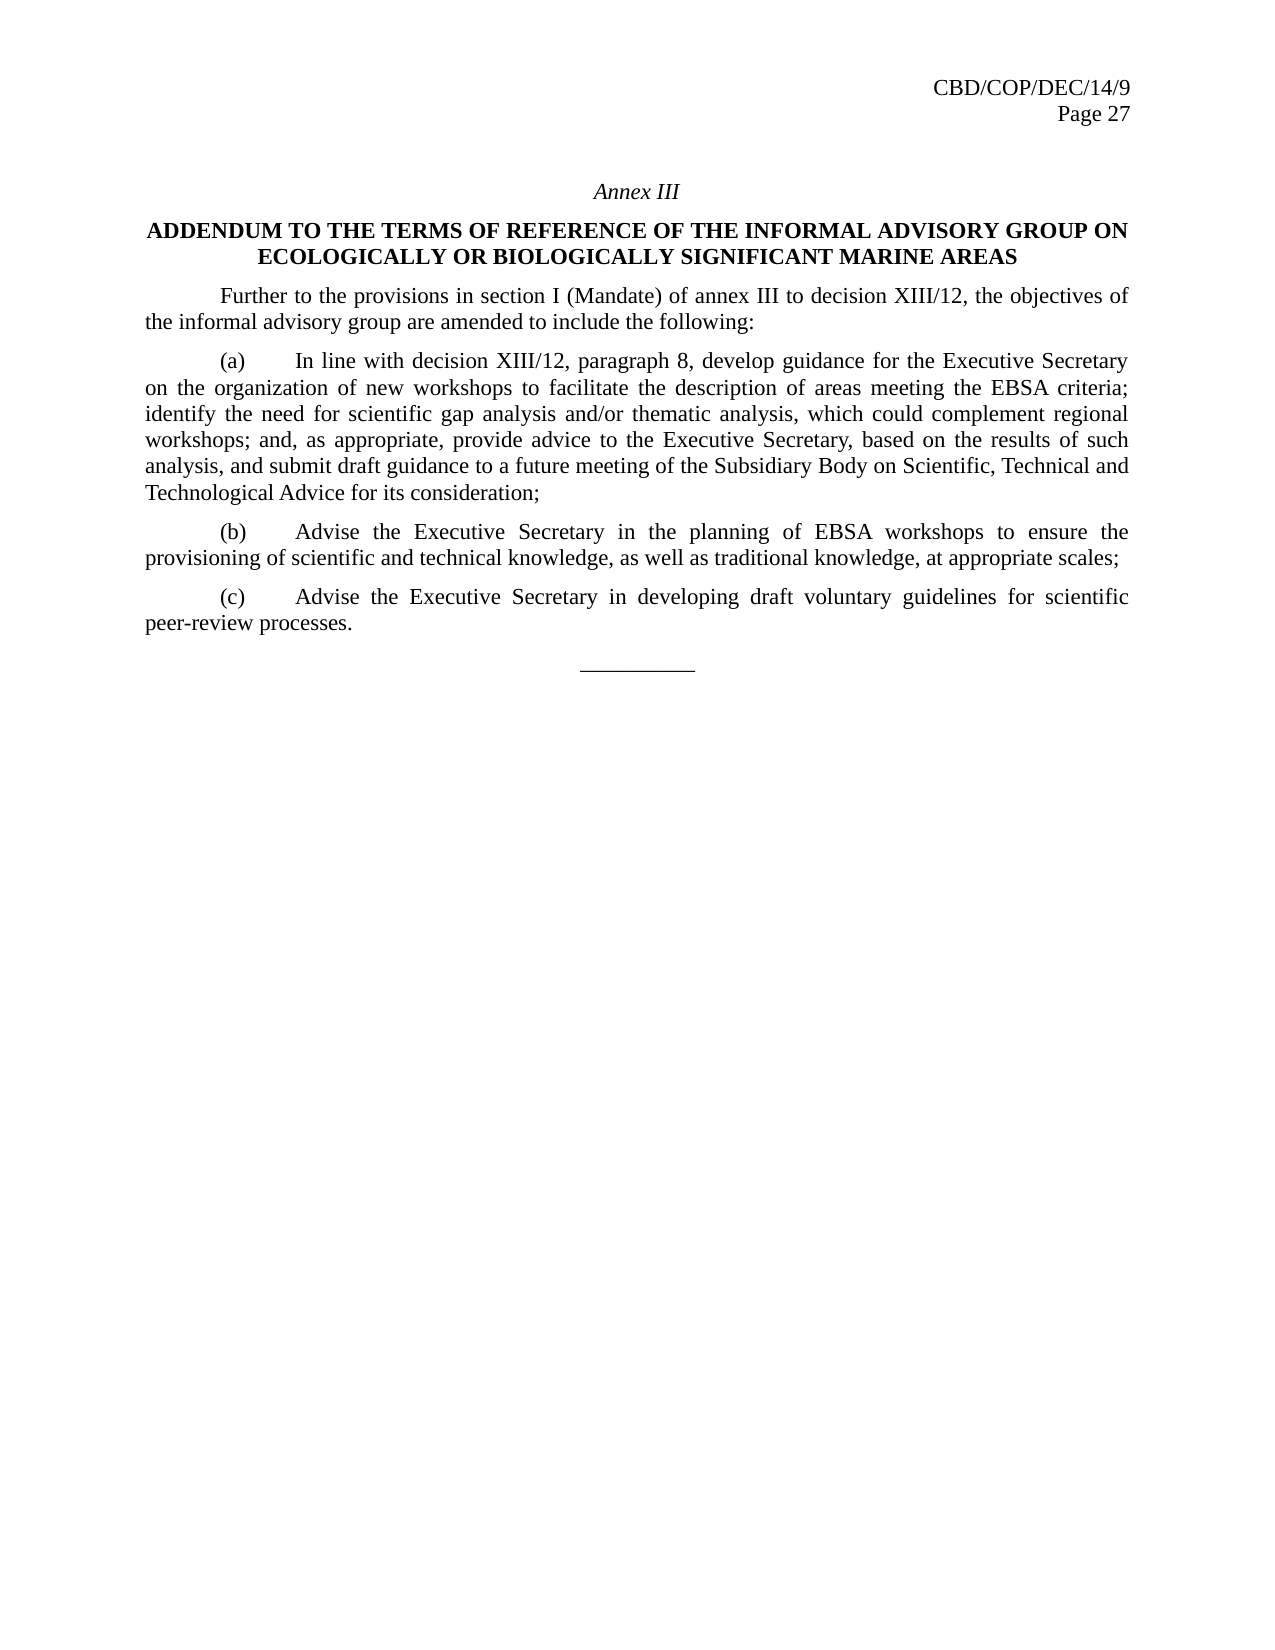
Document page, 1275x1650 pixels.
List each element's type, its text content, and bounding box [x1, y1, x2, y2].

list Annex III [145, 178, 1130, 204]
text Further to the provisions in section I (Mandate) of annex III to decision XIII/12, the objectives of the informal advisory group are amended to include the following: [145, 282, 1130, 335]
text __________ [145, 648, 1130, 674]
text ADDENDUM TO THE TERMS OF REFERENCE OF THE INFORMAL ADVISORY GROUP ON ECOLOGICALLY OR BIOLOGICALLY SIGNIFICANT MARINE AREAS [145, 217, 1130, 269]
list Advise the Executive Secretary in developing draft voluntary guidelines for scientific peer-review processes. [145, 583, 1130, 636]
list Advise the Executive Secretary in the planning of EBSA workshops to ensure the provisioning of scientific and technical knowledge, as well as traditional knowledge, at appropriate scales; [145, 518, 1130, 571]
list In line with decision XIII/12, paragraph 8, develop guidance for the Executive Secretary on the organization of new workshops to facilitate the description of areas meeting the EBSA criteria; identify the need for scientific gap analysis and/or thematic analysis, which could complement regional workshops; and, as appropriate, provide advice to the Executive Secretary, based on the results of such analysis, and submit draft guidance to a future meeting of the Subsidiary Body on Scientific, Technical and Technological Advice for its consideration; [145, 347, 1130, 505]
